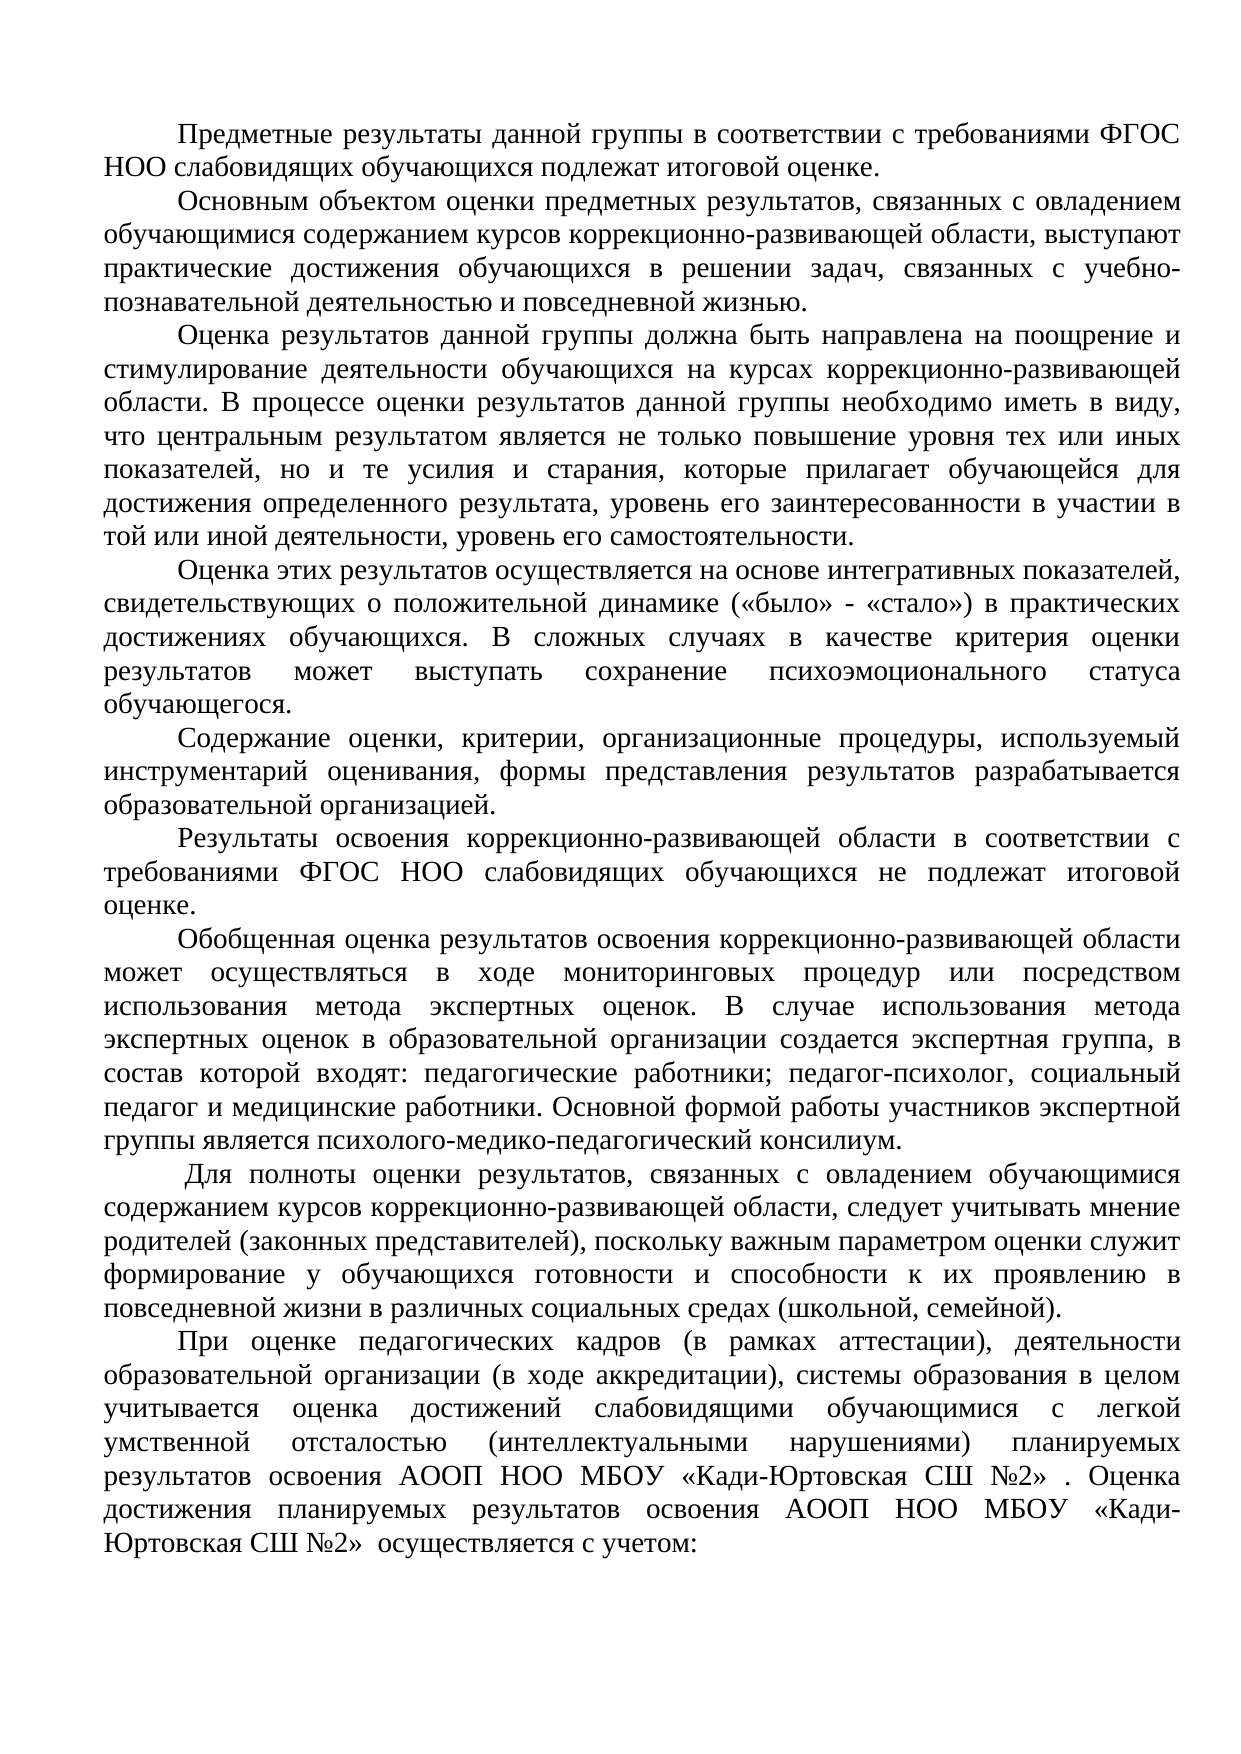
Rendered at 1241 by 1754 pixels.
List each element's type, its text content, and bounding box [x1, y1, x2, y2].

text Содержание оценки, критерии, организационные процедуры, используемый инструментарий оценивания, формы представления результатов разрабатывается образовательной организацией. [103, 720, 1181, 820]
text Основным объектом оценки предметных результатов, связанных с овладением обучающимися содержанием курсов коррекционно-развивающей области, выступают практические достижения обучающихся в решении задач, связанных с учебно- познавательной деятельностью и повседневной жизнью. [103, 183, 1182, 317]
text Для полноты оценки результатов, связанных с овладением обучающимися содержанием курсов коррекционно-развивающей области, следует учитывать мнение родителей (законных представителей), поскольку важным параметром оценки служит формирование у обучающихся готовности и способности к их проявлению в повседневной жизни в различных социальных средах (школьной, семейной). [103, 1156, 1181, 1323]
text Оценка этих результатов осуществляется на основе интегративных показателей, свидетельствующих о положительной динамике («было» - «стало») в практических достижениях обучающихся. В сложных случаях в качестве критерия оценки результатов может выступать сохранение психоэмоционального статуса обучающегося. [103, 552, 1181, 720]
text Обобщенная оценка результатов освоения коррекционно-развивающей области может осуществляться в ходе мониторинговых процедур или посредством использования метода экспертных оценок. В случае использования метода экспертных оценок в образовательной организации создается экспертная группа, в состав которой входят: педагогические работники; педагог-психолог, социальный педагог и медицинские работники. Основной формой работы участников экспертной группы является психолого-медико-педагогический консилиум. [103, 921, 1182, 1156]
text Предметные результаты данной группы в соответствии с требованиями ФГОС НОО слабовидящих обучающихся подлежат итоговой оценке. [103, 116, 1181, 183]
text Результаты освоения коррекционно-развивающей области в соответствии с требованиями ФГОС НОО слабовидящих обучающихся не подлежат итоговой оценке. [103, 820, 1181, 921]
text При оценке педагогических кадров (в рамках аттестации), деятельности образовательной организации (в ходе аккредитации), системы образования в целом учитывается оценка достижений слабовидящими обучающимися с легкой умственной отсталостью (интеллектуальными нарушениями) планируемых результатов освоения АООП НОО МБОУ «Кади-Юртовская СШ №2» . Оценка достижения планируемых результатов освоения АООП НОО МБОУ «Кади-Юртовская СШ №2» осуществляется с учетом: [103, 1323, 1182, 1558]
text Оценка результатов данной группы должна быть направлена на поощрение и стимулирование деятельности обучающихся на курсах коррекционно-развивающей области. В процессе оценки результатов данной группы необходимо иметь в виду, что центральным результатом является не только повышение уровня тех или иных показателей, но и те усилия и старания, которые прилагает обучающейся для достижения определенного результата, уровень его заинтересованности в участии в той или иной деятельности, уровень его самостоятельности. [103, 317, 1182, 552]
